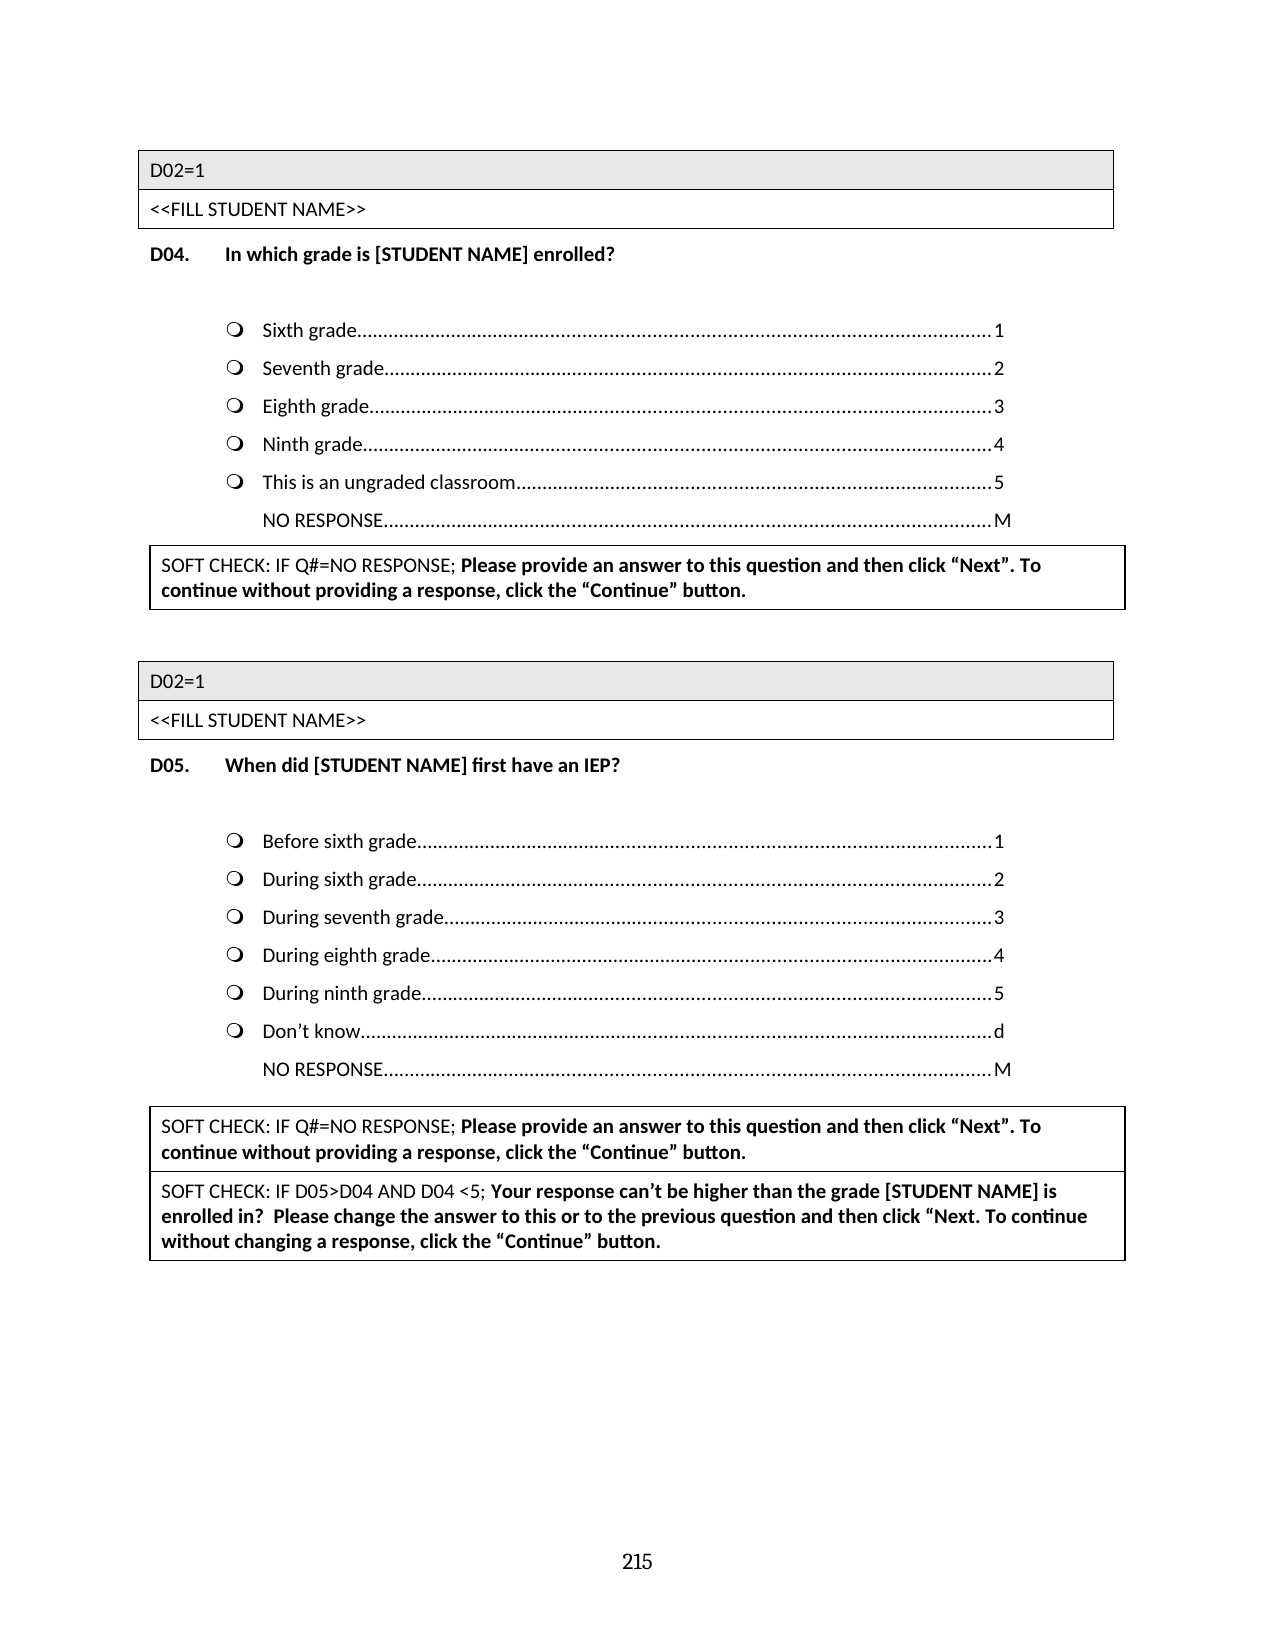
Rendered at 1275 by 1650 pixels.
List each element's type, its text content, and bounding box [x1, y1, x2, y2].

text During eighth grade 4 [225, 942, 1125, 967]
text D04. In which grade is [STUDENT NAME] enrolled? [150, 241, 1125, 267]
text Eighth grade 3 [225, 393, 1125, 418]
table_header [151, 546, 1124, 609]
text Ninth grade 4 [225, 431, 1125, 456]
text During seventh grade 3 [225, 904, 1125, 929]
text Seventh grade 2 [225, 355, 1125, 381]
text Sixth grade 1 [225, 317, 1125, 343]
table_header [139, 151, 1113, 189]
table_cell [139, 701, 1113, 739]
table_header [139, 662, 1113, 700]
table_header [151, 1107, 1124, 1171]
text This is an ungraded classroom 5 [225, 469, 1125, 494]
text NO RESPONSE M [262, 507, 1125, 532]
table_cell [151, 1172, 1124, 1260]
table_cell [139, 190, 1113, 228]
text NO RESPONSE M [262, 1056, 1125, 1081]
text D05. When did [STUDENT NAME] first have an IEP? [150, 752, 1125, 778]
text Before sixth grade 1 [225, 828, 1125, 854]
text Don’t know d [225, 1018, 1125, 1043]
text During sixth grade 2 [225, 866, 1125, 892]
text During ninth grade 5 [225, 980, 1125, 1005]
